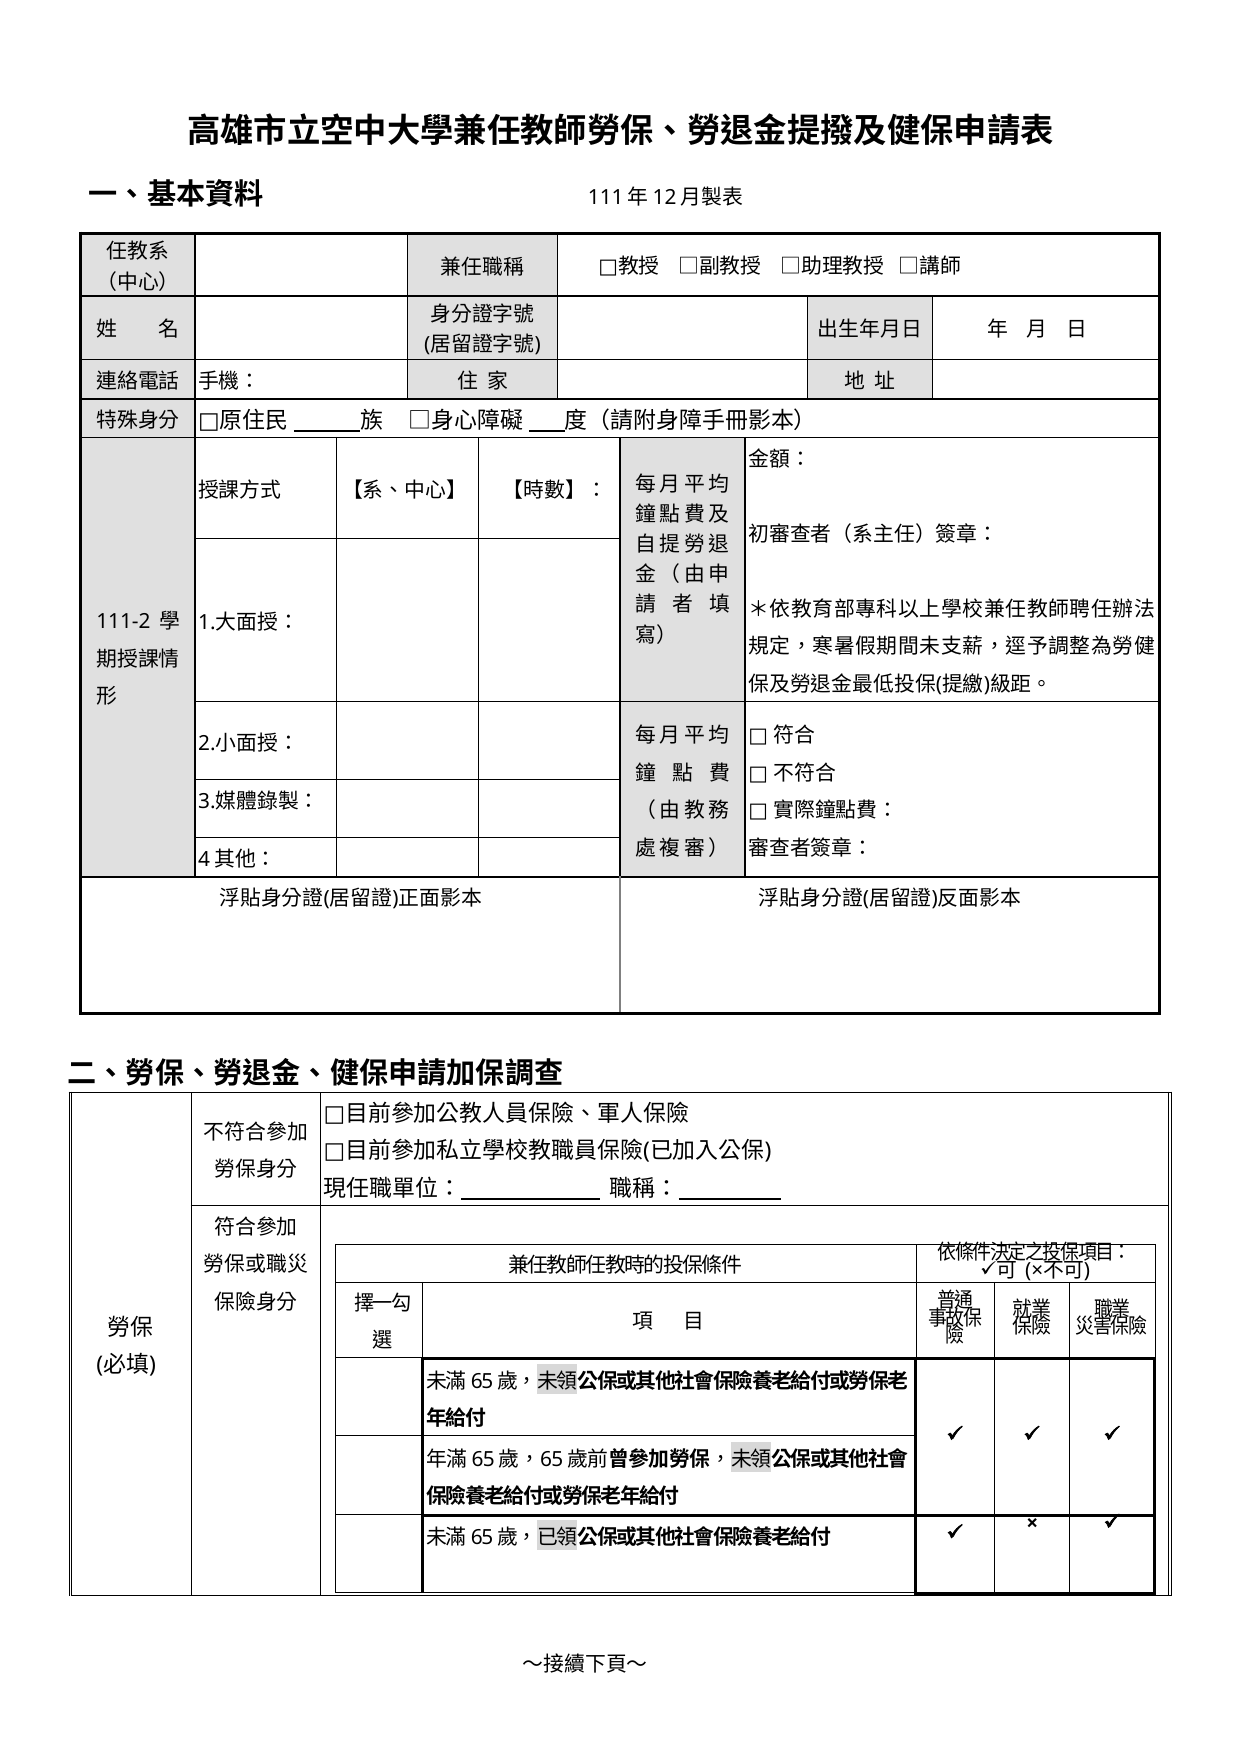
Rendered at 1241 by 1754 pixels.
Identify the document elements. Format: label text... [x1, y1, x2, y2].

table_cell 3.媒體錄製： [196, 780, 336, 837]
table_cell [558, 360, 807, 398]
table_cell 連絡電話 [82, 360, 194, 398]
table_cell 身分證字號 (居留證字號) [408, 297, 557, 359]
table_header 勞保 (必填) [72, 1093, 191, 1595]
table_cell 年 月 日 [933, 297, 1158, 359]
table_cell □ 符合 □ 不符合 □ 實際鐘點費： 審查者簽章： [746, 702, 1158, 876]
table_cell 浮貼身分證(居留證)正面影本 [82, 878, 619, 1012]
table_cell 111-2學期授課情形 [82, 438, 194, 876]
table_cell [479, 539, 619, 701]
table_cell 出生年月日 [808, 297, 932, 359]
table_cell [196, 297, 407, 359]
table_cell □原住民 族 □身心障礙 度（請附身障手冊影本） [196, 400, 1158, 437]
text 一、基本資料 111年12月製表 [44, 171, 1231, 213]
table_cell 手機： [196, 360, 407, 398]
table_cell 每月平均鐘點費 （由教務處複審） [621, 702, 744, 876]
table_header 兼任職稱 [408, 235, 557, 295]
table_cell [337, 780, 478, 837]
table_cell 地 址 [808, 360, 932, 398]
table_cell [337, 838, 478, 876]
table_cell 浮貼身分證(居留證)反面影本 [621, 878, 1158, 1012]
table_cell 4其他： [196, 838, 336, 876]
table_cell 特殊身分 [82, 400, 194, 437]
table_cell [479, 780, 619, 837]
table_cell [479, 702, 619, 779]
table_cell [337, 539, 478, 701]
table_cell 姓名 [82, 297, 194, 359]
table_header [196, 235, 407, 295]
table_cell 每月平均鐘點費及自提勞退金（由申請者填寫） [621, 438, 744, 701]
table_header □目前參加公教人員保險、軍人保險 □目前參加私立學校教職員保險(已加入公保) 現任職單位： 職稱： [321, 1093, 1168, 1205]
table_cell [337, 702, 478, 779]
table_cell 2.小面授： [196, 702, 336, 779]
text 二、勞保、勞退金、健保申請加保調查 [44, 1049, 1122, 1092]
table_cell 金額： 初審查者（系主任）簽章： ＊依教育部專科以上學校兼任教師聘任辦法規定，寒暑假期間未支薪，逕予調整為勞健保及勞退金最低投保(提繳)級距。 [746, 438, 1158, 701]
table_header 不符合參加勞保身分 [192, 1093, 320, 1205]
text 高雄市立空中大學兼任教師勞保、勞退金提撥及健保申請表 [118, 104, 1122, 152]
table_cell [933, 360, 1158, 398]
table_cell 【系、中心】 [337, 438, 478, 538]
table_cell [558, 297, 807, 359]
table_header 任教系 （中心） [82, 235, 194, 295]
table_cell [321, 1206, 1168, 1595]
table_cell 【時數】： [479, 438, 619, 538]
table_cell 1.大面授： [196, 539, 336, 701]
table_cell 授課方式 [196, 438, 336, 538]
table_cell 住 家 [408, 360, 557, 398]
table_cell [479, 838, 619, 876]
table_header □教授 □副教授 □助理教授 □講師 [558, 235, 1158, 295]
table_cell 符合參加 勞保或職災保險身分 [192, 1206, 320, 1595]
